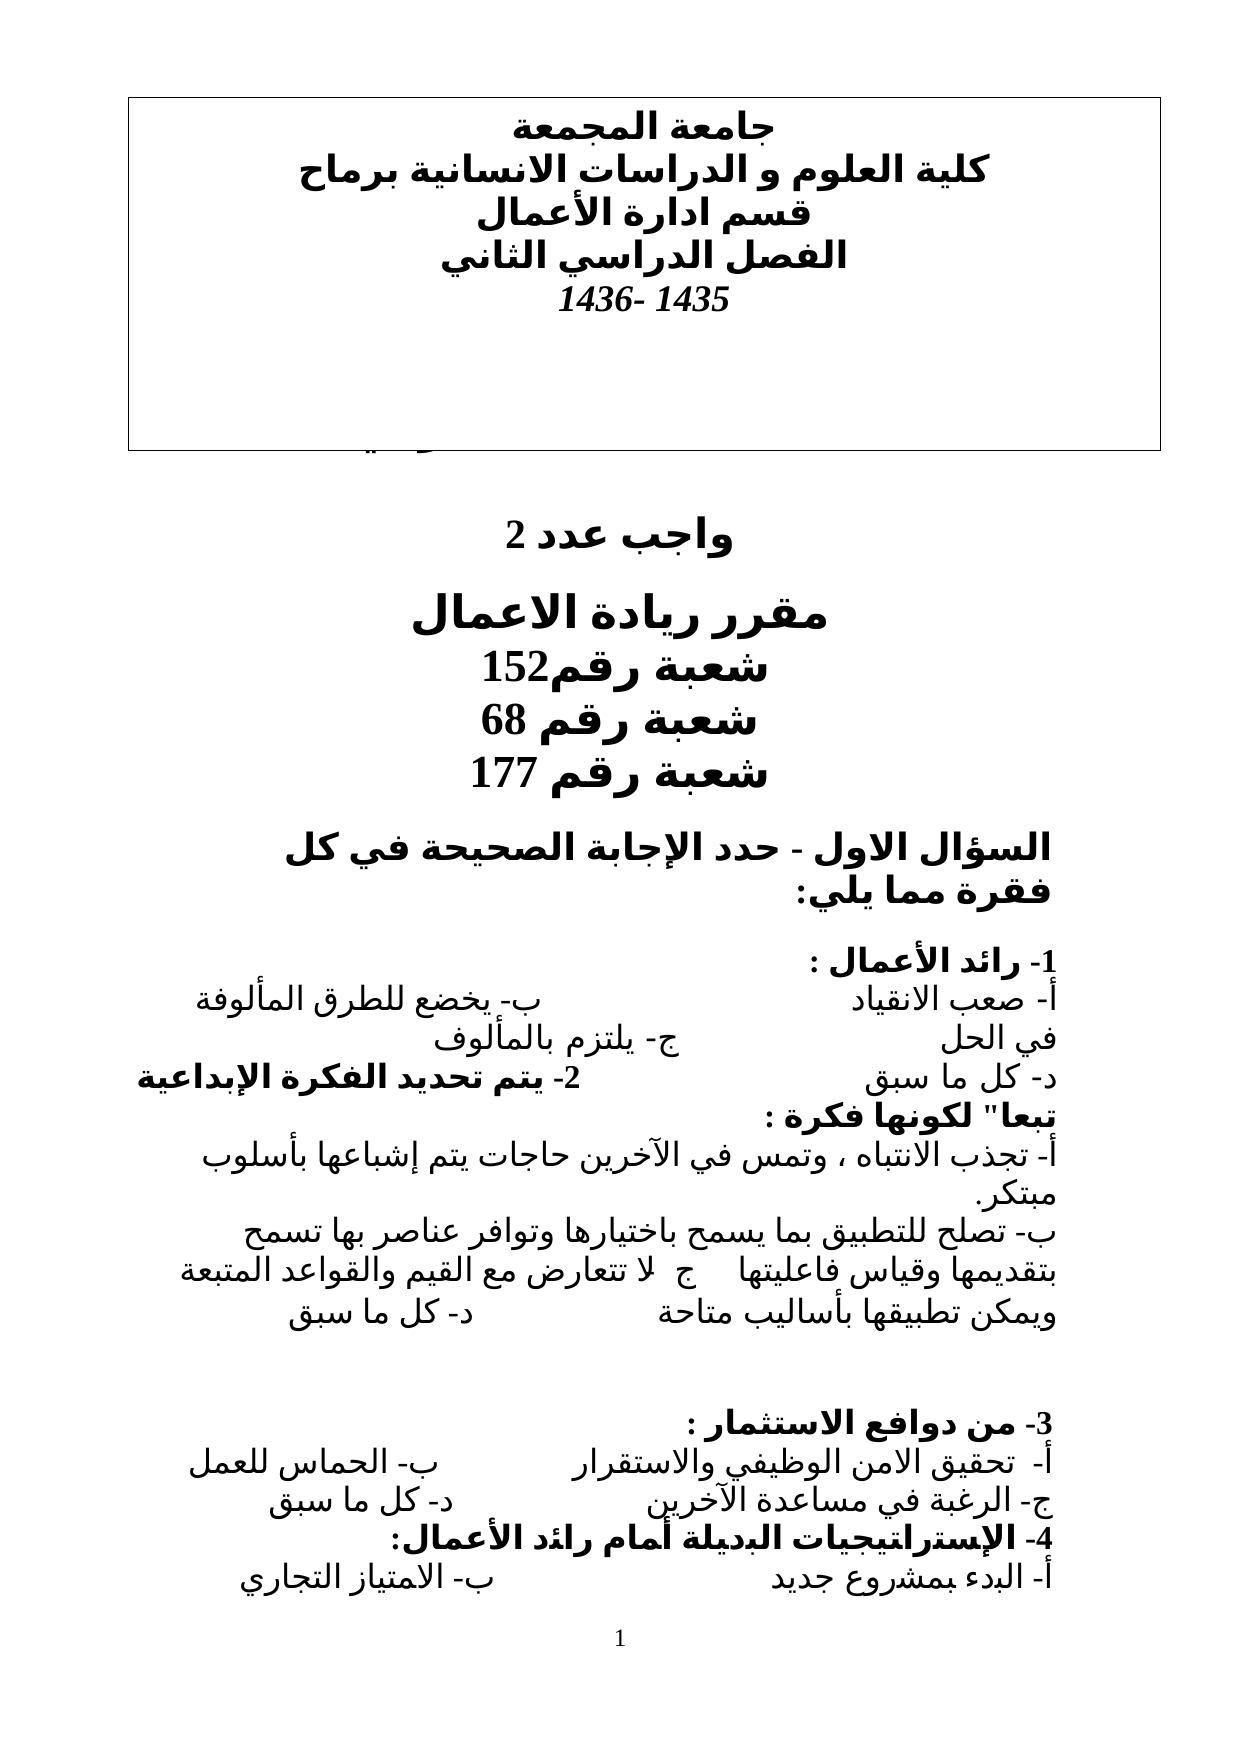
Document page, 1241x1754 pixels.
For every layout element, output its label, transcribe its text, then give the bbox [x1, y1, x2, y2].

text ‫1- رائد الأعمال : أ- ﺻﻌﺐ ﺍﻻﻧﻘﻴﺎﺩ ب- يخضع للطرق المألوفة في الحل ج- يلتزم بالمألوف ‬ د- كل ما سبق 2- يتم تحديد الفكرة الإبداعية تبعا" لكونها فكرة : أ- تجذب الانتباه ، وتمس في الآخرين حاجات يتم إشباعها بأسلوب مبتكر. ب- تصلح للتطبيق بما يسمح باختيارها وتوافر عناصر بها تسمح بتقديمها وقياس فاعليتها ج- لا تتعارض مع القيم والقواعد المتبعة ويمكن تطبيقها بأساليب متاحة د- كل ما سبق [131, 941, 1058, 1331]
text السؤال الاول - حدد الإجابة الصحيحة في كل فقرة مما يلي: [187, 826, 1053, 912]
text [131, 1404, 1053, 1595]
text شعبة رقم152 [187, 639, 1053, 691]
text واجب عدد 2 [187, 509, 1053, 557]
text شعبة رقم 68 [187, 691, 1053, 744]
text شعبة رقم 177 [187, 744, 1053, 797]
text مقرر ريادة الاعمال [187, 586, 1053, 639]
